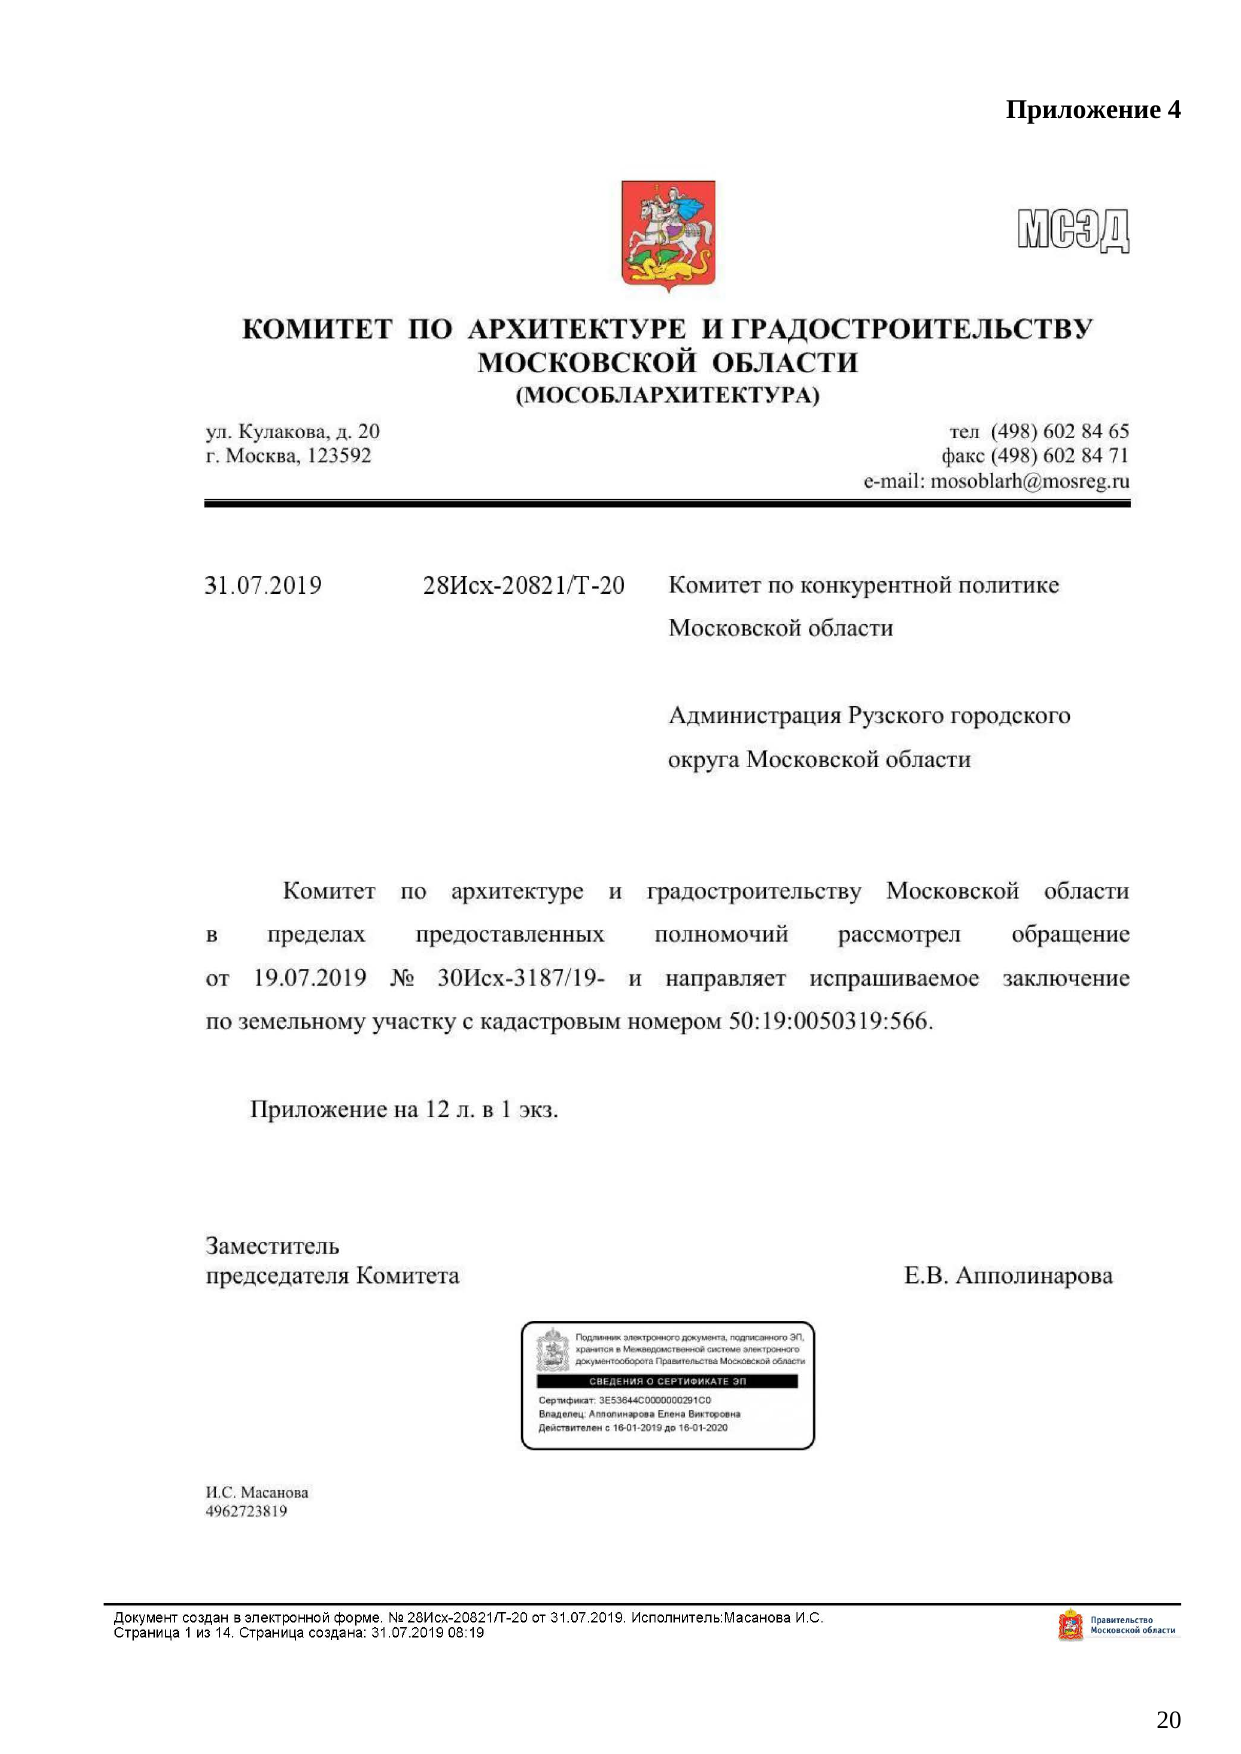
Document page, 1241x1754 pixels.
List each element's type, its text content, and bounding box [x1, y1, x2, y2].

picture [103, 130, 1182, 1655]
subtitle Приложение 4 [103, 93, 1181, 124]
